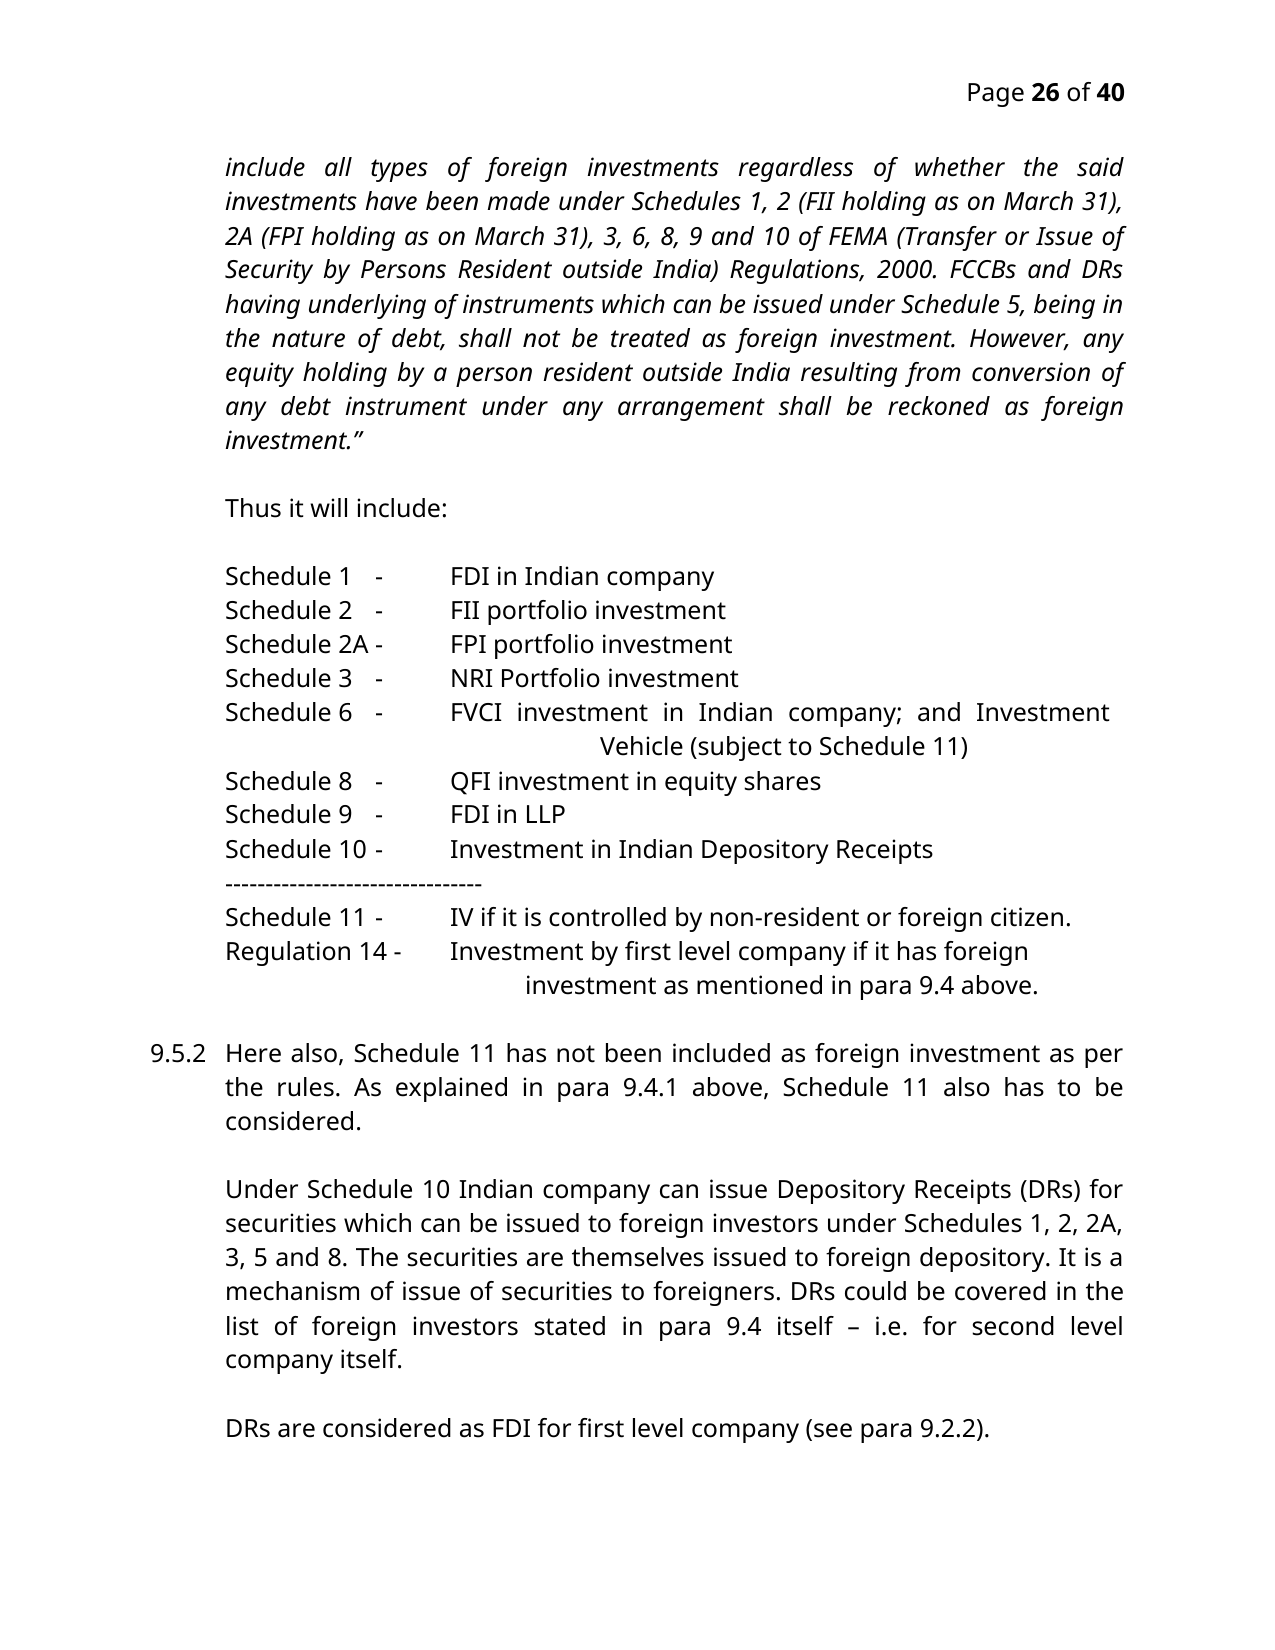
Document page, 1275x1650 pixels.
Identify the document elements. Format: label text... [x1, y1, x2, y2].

text Schedule 11 - IV if it is controlled by non-resident or foreign citizen. [150, 899, 1125, 933]
text Schedule 1 - FDI in Indian company [150, 559, 1125, 593]
text 9.5.2 Here also, Schedule 11 has not been included as foreign investment as per the rules. As explained in para 9.4.1 above, Schedule 11 also has to be considered. [150, 1036, 1125, 1138]
text Schedule 2 - FII portfolio investment [150, 593, 1125, 627]
text Schedule 10 - Investment in Indian Depository Receipts [150, 831, 1125, 865]
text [150, 150, 1125, 457]
text Thus it will include: [150, 491, 1125, 525]
text Schedule 2A - FPI portfolio investment [150, 627, 1125, 661]
text -------------------------------- [150, 865, 1125, 899]
text Schedule 9 - FDI in LLP [150, 797, 1125, 831]
text Schedule 3 - NRI Portfolio investment [150, 661, 1125, 695]
text Under Schedule 10 Indian company can issue Depository Receipts (DRs) for securities which can be issued to foreign investors under Schedules 1, 2, 2A, 3, 5 and 8. The securities are themselves issued to foreign depository. It is a mechanism of issue of securities to foreigners. DRs could be covered in the list of foreign investors stated in para 9.4 itself – i.e. for second level company itself. [150, 1172, 1125, 1376]
text Schedule 8 - QFI investment in equity shares [150, 763, 1125, 797]
text DRs are considered as FDI for first level company (see para 9.2.2). [150, 1410, 1125, 1444]
text Schedule 6 - FVCI investment in Indian company; and Investment Vehicle (subject to Schedule 11) [150, 695, 1125, 763]
text Regulation 14 - Investment by first level company if it has foreign investment as mentioned in para 9.4 above. [150, 933, 1125, 1002]
